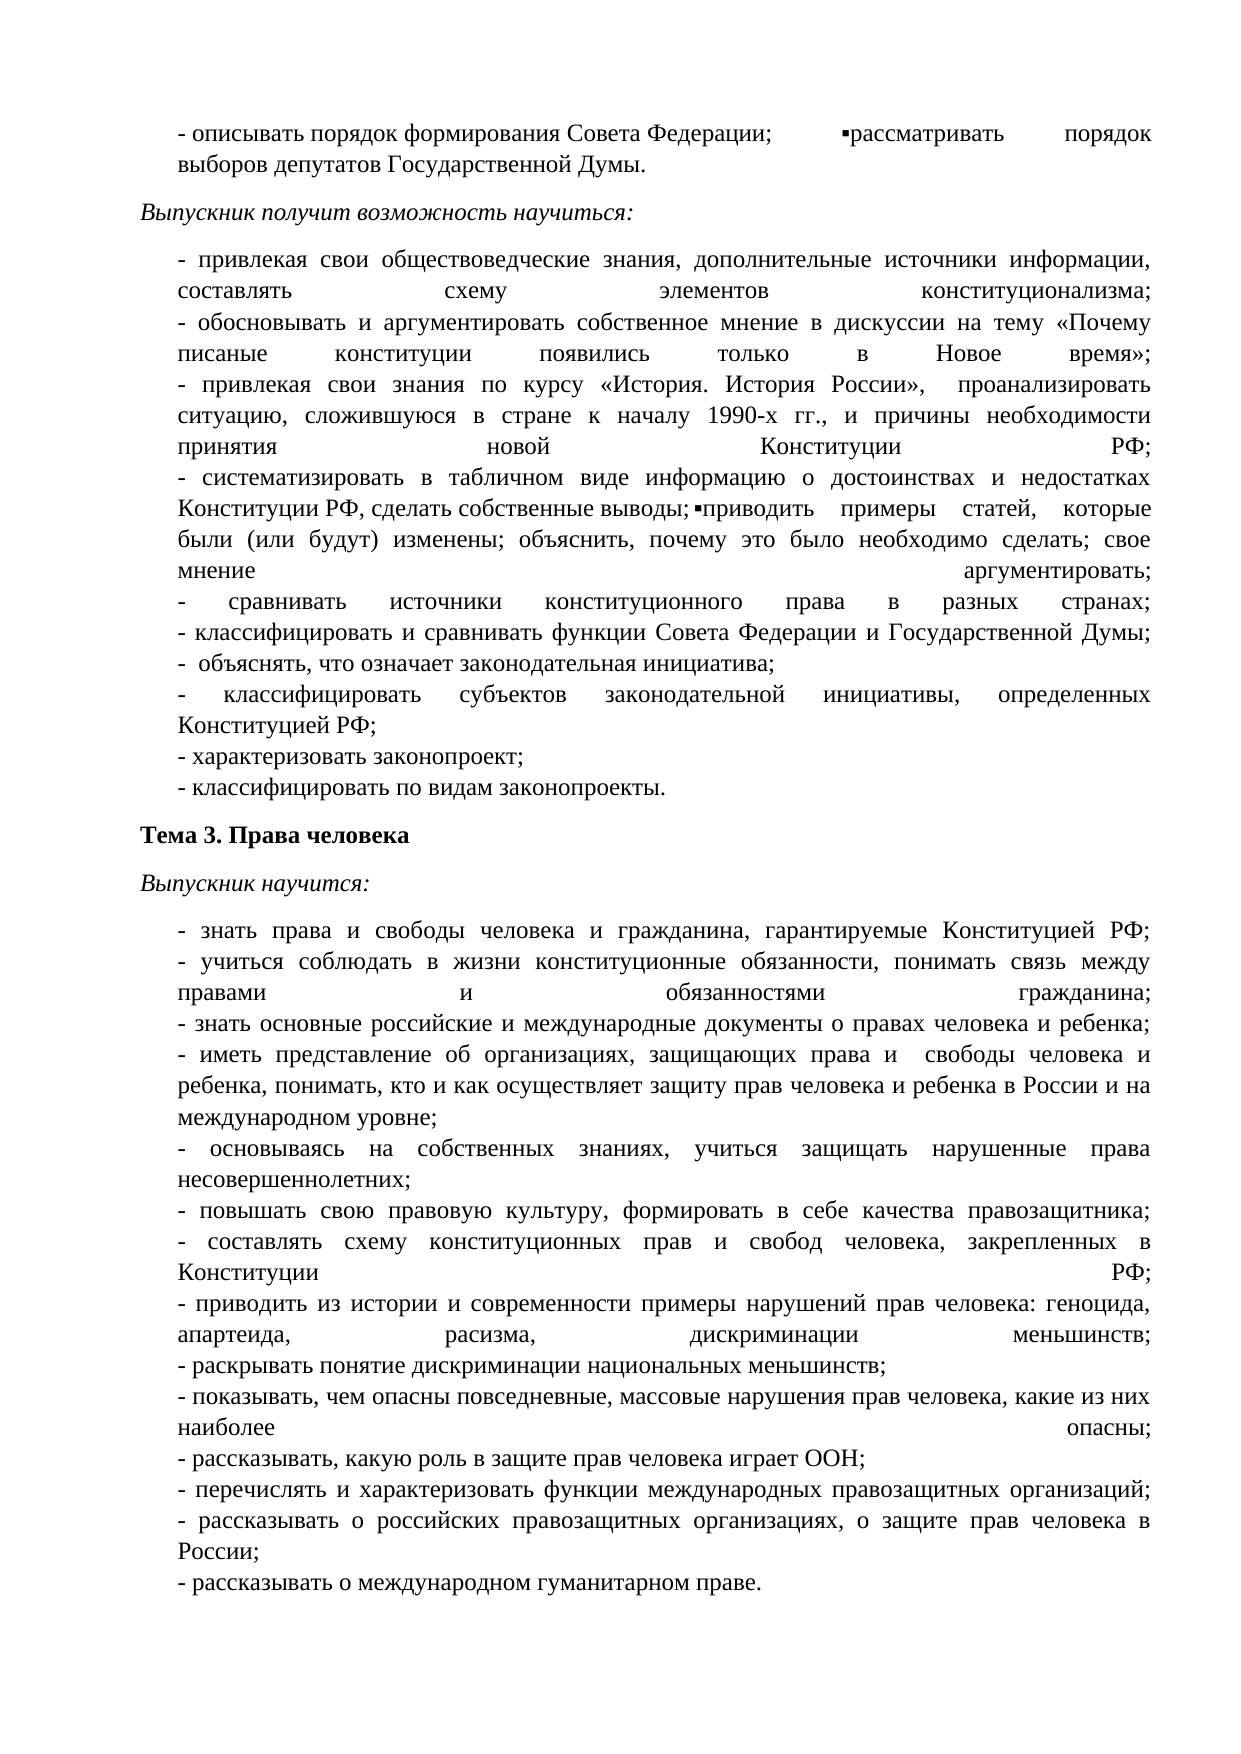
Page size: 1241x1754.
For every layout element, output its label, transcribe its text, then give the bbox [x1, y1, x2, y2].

text Выпускник научится: [140, 868, 1152, 896]
text - знать права и свободы человека и гражданина, гарантируемые Конституцией РФ; - учиться соблюдать в жизни конституционные обязанности, понимать связь между правами и обязанностями гражданина; - знать основные российские и международные документы о правах человека и ребенка; - иметь представление об организациях, защищающих права и свободы человека и ребенка, понимать, кто и как осуществляет защиту прав человека и ребенка в России и на международном уровне; - основываясь на собственных знаниях, учиться защищать нарушенные права несовершеннолетних; - повышать свою правовую культуру, формировать в себе качества правозащитника; - составлять схему конституционных прав и свобод человека, закрепленных в Конституции РФ; - приводить из истории и современности примеры нарушений прав человека: геноцида, апартеида, расизма, дискриминации меньшинств; - раскрывать понятие дискриминации национальных меньшинств; - показывать, чем опасны повседневные, массовые нарушения прав человека, какие из них наиболее опасны; - рассказывать, какую роль в защите прав человека играет ООН; - перечислять и характеризовать функции международных правозащитных организаций; - рассказывать о российских правозащитных организациях, о защите прав человека в России; - рассказывать о международном гуманитарном праве. [177, 915, 1152, 1596]
text Тема 3. Права человека [140, 820, 1152, 849]
text Выпускник получит возможность научиться: [140, 197, 1152, 226]
text - привлекая свои обществоведческие знания, дополнительные источники информации, составлять схему элементов конституционализма; - обосновывать и аргументировать собственное мнение в дискуссии на тему «Почему писаные конституции появились только в Новое время»; - привлекая свои знания по курсу «История. История России», проанализировать ситуацию, сложившуюся в стране к началу 1990-х гг., и причины необходимости принятия новой Конституции РФ; - систематизировать в табличном виде информацию о достоинствах и недостатках Конституции РФ, сделать собственные выводы; ▪приводить примеры статей, которые были (или будут) изменены; объяснить, почему это было необходимо сделать; свое мнение аргументировать; - сравнивать источники конституционного права в разных странах; - классифицировать и сравнивать функции Совета Федерации и Государственной Думы; - объяснять, что означает законодательная инициатива; - классифицировать субъектов законодательной инициативы, определенных Конституцией РФ; - характеризовать законопроект; - классифицировать по видам законопроекты. [177, 244, 1152, 801]
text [177, 118, 1152, 178]
